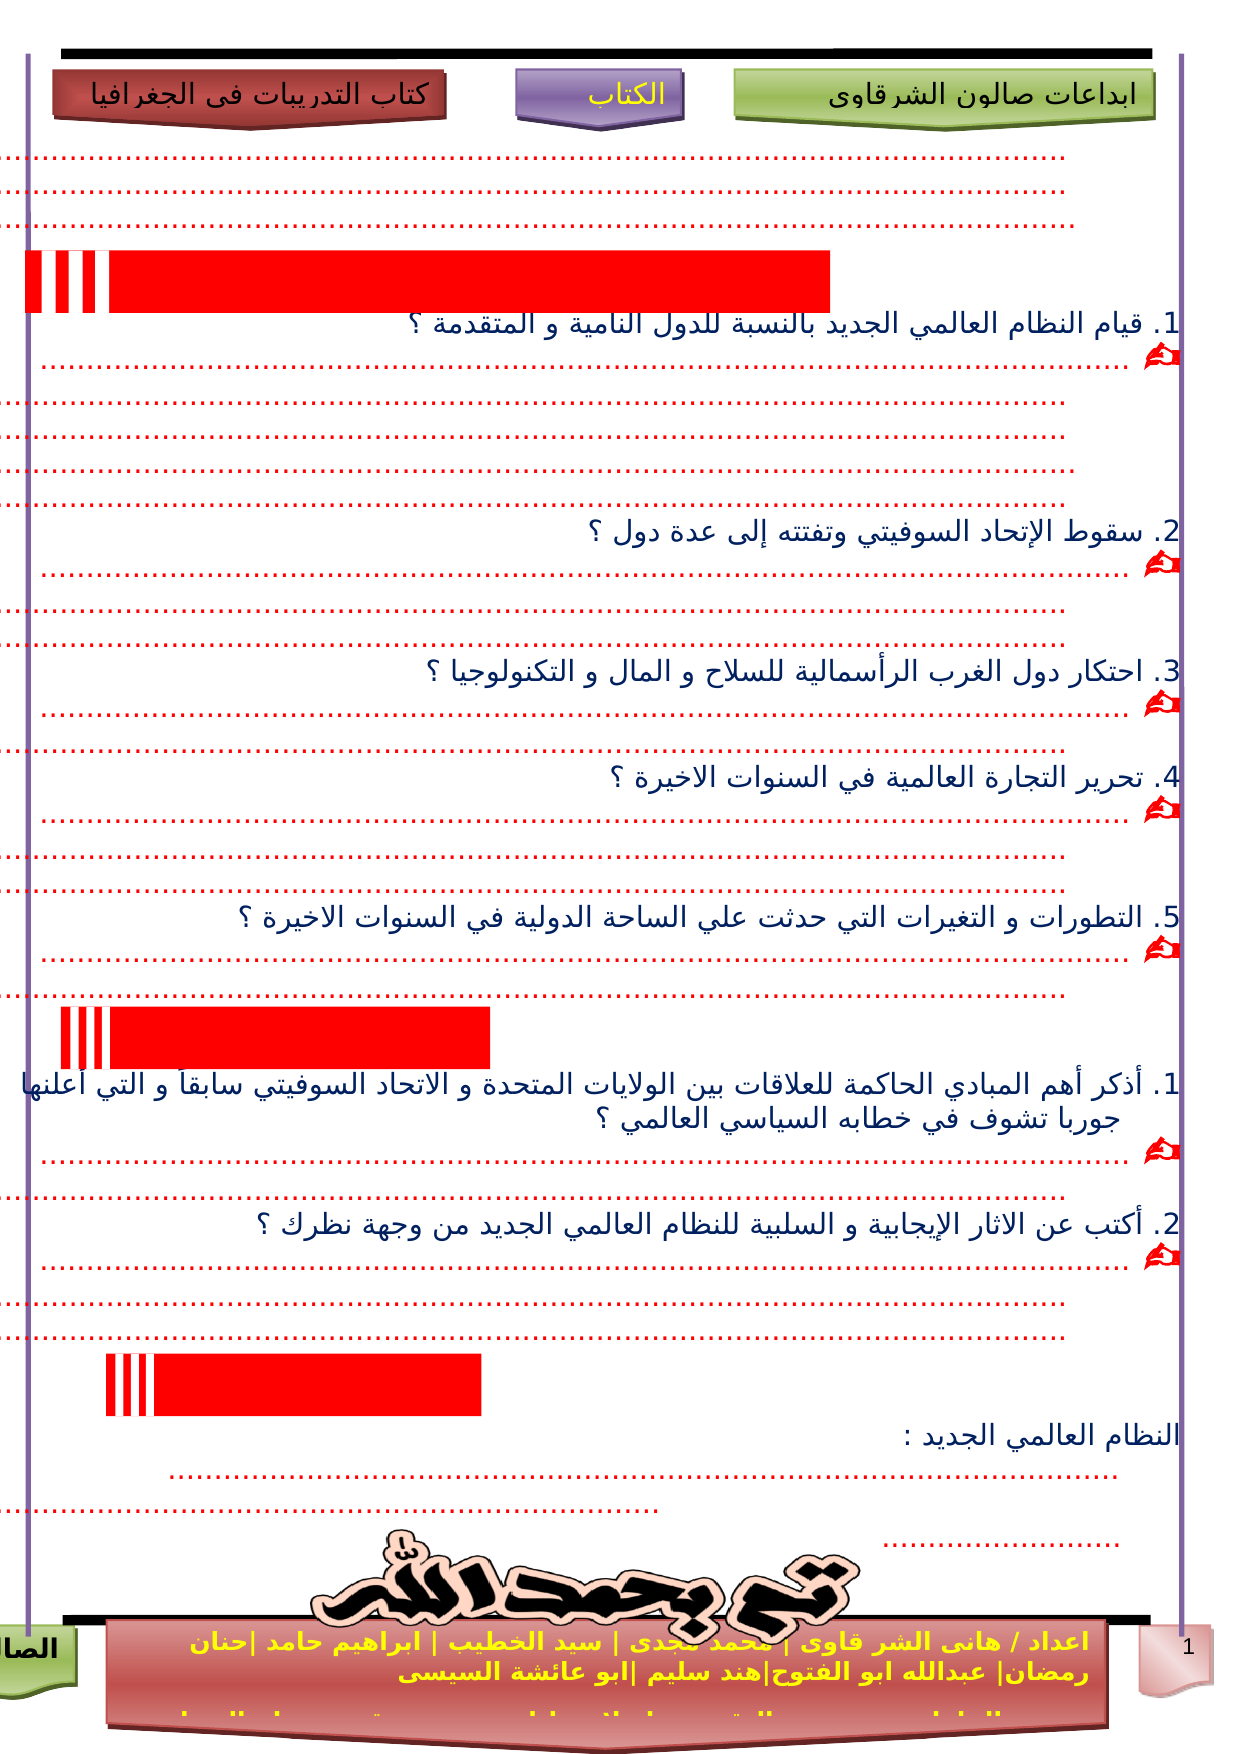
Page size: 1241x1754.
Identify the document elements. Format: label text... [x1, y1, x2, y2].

text ..................................................................................................................... [0, 1313, 1181, 1347]
text ...................................................................................................................... [0, 548, 1181, 586]
text ...................................................................................................................... [0, 832, 1181, 866]
text ...................................................................................................................... [0, 202, 1181, 236]
text 5. التطورات و التغيرات التي حدثت علي الساحة الدولية في السنوات الاخيرة ؟ [0, 900, 1181, 934]
text 1. أذكر أهم المبادي الحاكمة للعلاقات بين الولايات المتحدة و الاتحاد السوفيتي سابقاً و التي أعلنها جوربا تشوف في خطابه السياسي العالمي ؟ [0, 1068, 1181, 1136]
text ...................................................................................................................... [0, 341, 1181, 379]
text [0, 134, 1181, 168]
text النظام العالمي الجديد : ....................................................................................................... [0, 1418, 1181, 1486]
text 3. احتكار دول الغرب الرأسمالية للسلاح و المال و التكنولوجيا ؟ [0, 654, 1181, 688]
text 4. تحرير التجارة العالمية في السنوات الاخيرة ؟ [0, 760, 1181, 794]
text ...................................................................................................................... [0, 726, 1181, 760]
text ...................................................................................................................... [0, 379, 1181, 413]
text 1. قيام النظام العالمي الجديد بالنسبة للدول النامية و المتقدمة ؟ [0, 307, 1181, 341]
text ...................................................................................................................... [0, 972, 1181, 1006]
text ...................................................................................................................... [0, 1241, 1181, 1279]
text ..................................................................................................................... [0, 620, 1181, 654]
text ...................................................................................................................... [0, 1136, 1181, 1173]
text ...................................................................................................................... [0, 794, 1181, 832]
text 2. سقوط الإتحاد السوفيتي وتفتته إلى عدة دول ؟ [0, 514, 1181, 548]
text ..................................................................................................................... [0, 481, 1181, 514]
text ...................................................................................................................... [0, 413, 1181, 447]
text ...................................................................................................................... [0, 934, 1181, 972]
text 2. أكتب عن الاثار الإيجابية و السلبية للنظام العالمي الجديد من وجهة نظرك ؟ [0, 1207, 1181, 1241]
text ...................................................................................................................... [0, 1173, 1181, 1207]
text ...................................................................................................................... [0, 447, 1181, 481]
text ...................................................................................................... [0, 1486, 1181, 1554]
text ...................................................................................................................... [0, 1279, 1181, 1313]
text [0, 168, 1181, 202]
text ...................................................................................................................... [0, 586, 1181, 620]
text ...................................................................................................................... [0, 688, 1181, 726]
text ...................................................................................................................... [0, 866, 1181, 900]
